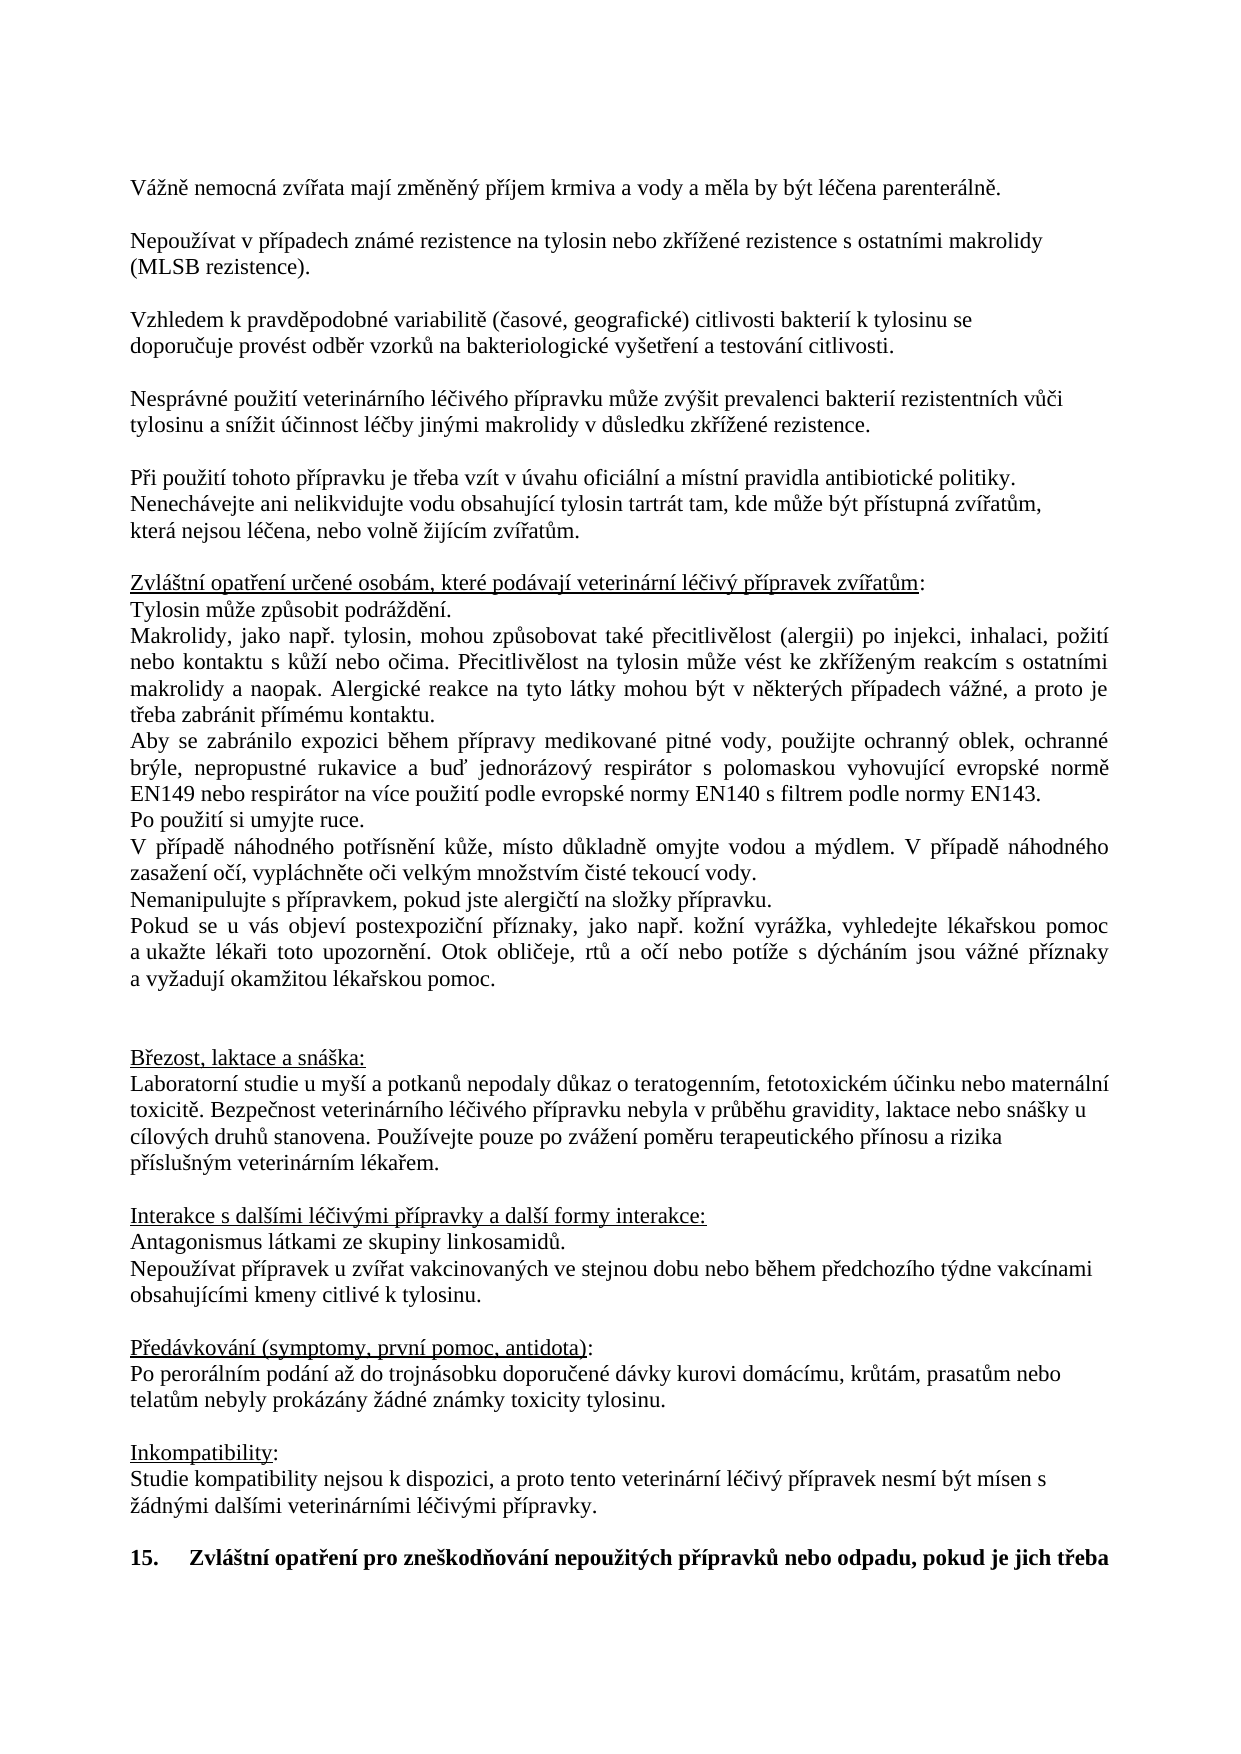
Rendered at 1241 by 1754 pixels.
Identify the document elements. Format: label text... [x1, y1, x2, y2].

text telatům nebyly prokázány žádné známky toxicity tylosinu. [130, 1386, 1110, 1413]
text Nepoužívat v případech známé rezistence na tylosin nebo zkřížené rezistence s ostatními makrolidy (MLSB rezistence). [130, 227, 1110, 279]
text Inkompatibility: [130, 1439, 1110, 1465]
text Studie kompatibility nejsou k dispozici, a proto tento veterinární léčivý přípravek nesmí být mísen s [130, 1465, 1110, 1492]
text Březost, laktace a snáška: [130, 1044, 1110, 1070]
text Při použití tohoto přípravku je třeba vzít v úvahu oficiální a místní pravidla antibiotické politiky. [130, 464, 1110, 490]
text Nepoužívat přípravek u zvířat vakcinovaných ve stejnou dobu nebo během předchozího týdne vakcínami [130, 1254, 1110, 1281]
text Nesprávné použití veterinárního léčivého přípravku může zvýšit prevalenci bakterií rezistentních vůči [130, 385, 1110, 411]
text Aby se zabránilo expozici během přípravy medikované pitné vody, použijte ochranný oblek, ochranné brýle, nepropustné rukavice a buď jednorázový respirátor s polomaskou vyhovující evropské normě EN149 nebo respirátor na více použití podle evropské normy EN140 s filtrem podle normy EN143. [130, 727, 1110, 807]
text toxicitě. Bezpečnost veterinárního léčivého přípravku nebyla v průběhu gravidity, laktace nebo snášky u cílových druhů stanovena. Používejte pouze po zvážení poměru terapeutického přínosu a rizika příslušným veterinárním lékařem. [130, 1096, 1110, 1176]
text žádnými dalšími veterinárními léčivými přípravky. [130, 1492, 1110, 1518]
text doporučuje provést odběr vzorků na bakteriologické vyšetření a testování citlivosti. [130, 332, 1110, 358]
text Pokud se u vás objeví postexpoziční příznaky, jako např. kožní vyrážka, vyhledejte lékařskou pomoc a ukažte lékaři toto upozornění. Otok obličeje, rtů a očí nebo potíže s dýcháním jsou vážné příznaky a vyžadují okamžitou lékařskou pomoc. [130, 912, 1110, 991]
text Předávkování (symptomy, první pomoc, antidota): [130, 1334, 1110, 1360]
text Vážně nemocná zvířata mají změněný příjem krmiva a vody a měla by být léčena parenterálně. [130, 174, 1110, 200]
text Vzhledem k pravděpodobné variabilitě (časové, geografické) citlivosti bakterií k tylosinu se [130, 306, 1110, 332]
text Tylosin může způsobit podráždění. [130, 596, 1110, 622]
text 15. Zvláštní opatření pro zneškodňování nepoužitých přípravků nebo odpadu, pokud je jich třeba [130, 1544, 1110, 1571]
text Zvláštní opatření určené osobám, které podávají veterinární léčivý přípravek zvířatům: [130, 569, 1110, 596]
text Antagonismus látkami ze skupiny linkosamidů. [130, 1228, 1110, 1254]
text Interakce s dalšími léčivými přípravky a další formy interakce: [130, 1202, 1110, 1228]
text tylosinu a snížit účinnost léčby jinými makrolidy v důsledku zkřížené rezistence. [130, 411, 1110, 438]
text V případě náhodného potřísnění kůže, místo důkladně omyjte vodou a mýdlem. V případě náhodného zasažení očí, vypláchněte oči velkým množstvím čisté tekoucí vody. [130, 833, 1110, 886]
text obsahujícími kmeny citlivé k tylosinu. [130, 1281, 1110, 1307]
text Makrolidy, jako např. tylosin, mohou způsobovat také přecitlivělost (alergii) po injekci, inhalaci, požití nebo kontaktu s kůží nebo očima. Přecitlivělost na tylosin může vést ke zkříženým reakcím s ostatními makrolidy a naopak. Alergické reakce na tyto látky mohou být v některých případech vážné, a proto je třeba zabránit přímému kontaktu. [130, 622, 1110, 727]
text Laboratorní studie u myší a potkanů nepodaly důkaz o teratogenním, fetotoxickém účinku nebo maternální [130, 1070, 1110, 1096]
text Nenechávejte ani nelikvidujte vodu obsahující tylosin tartrát tam, kde může být přístupná zvířatům, [130, 490, 1110, 517]
text Nemanipulujte s přípravkem, pokud jste alergičtí na složky přípravku. [130, 886, 1110, 912]
text Po perorálním podání až do trojnásobku doporučené dávky kurovi domácímu, krůtám, prasatům nebo [130, 1360, 1110, 1386]
text která nejsou léčena, nebo volně žijícím zvířatům. [130, 517, 1110, 543]
text Po použití si umyjte ruce. [130, 807, 1110, 833]
